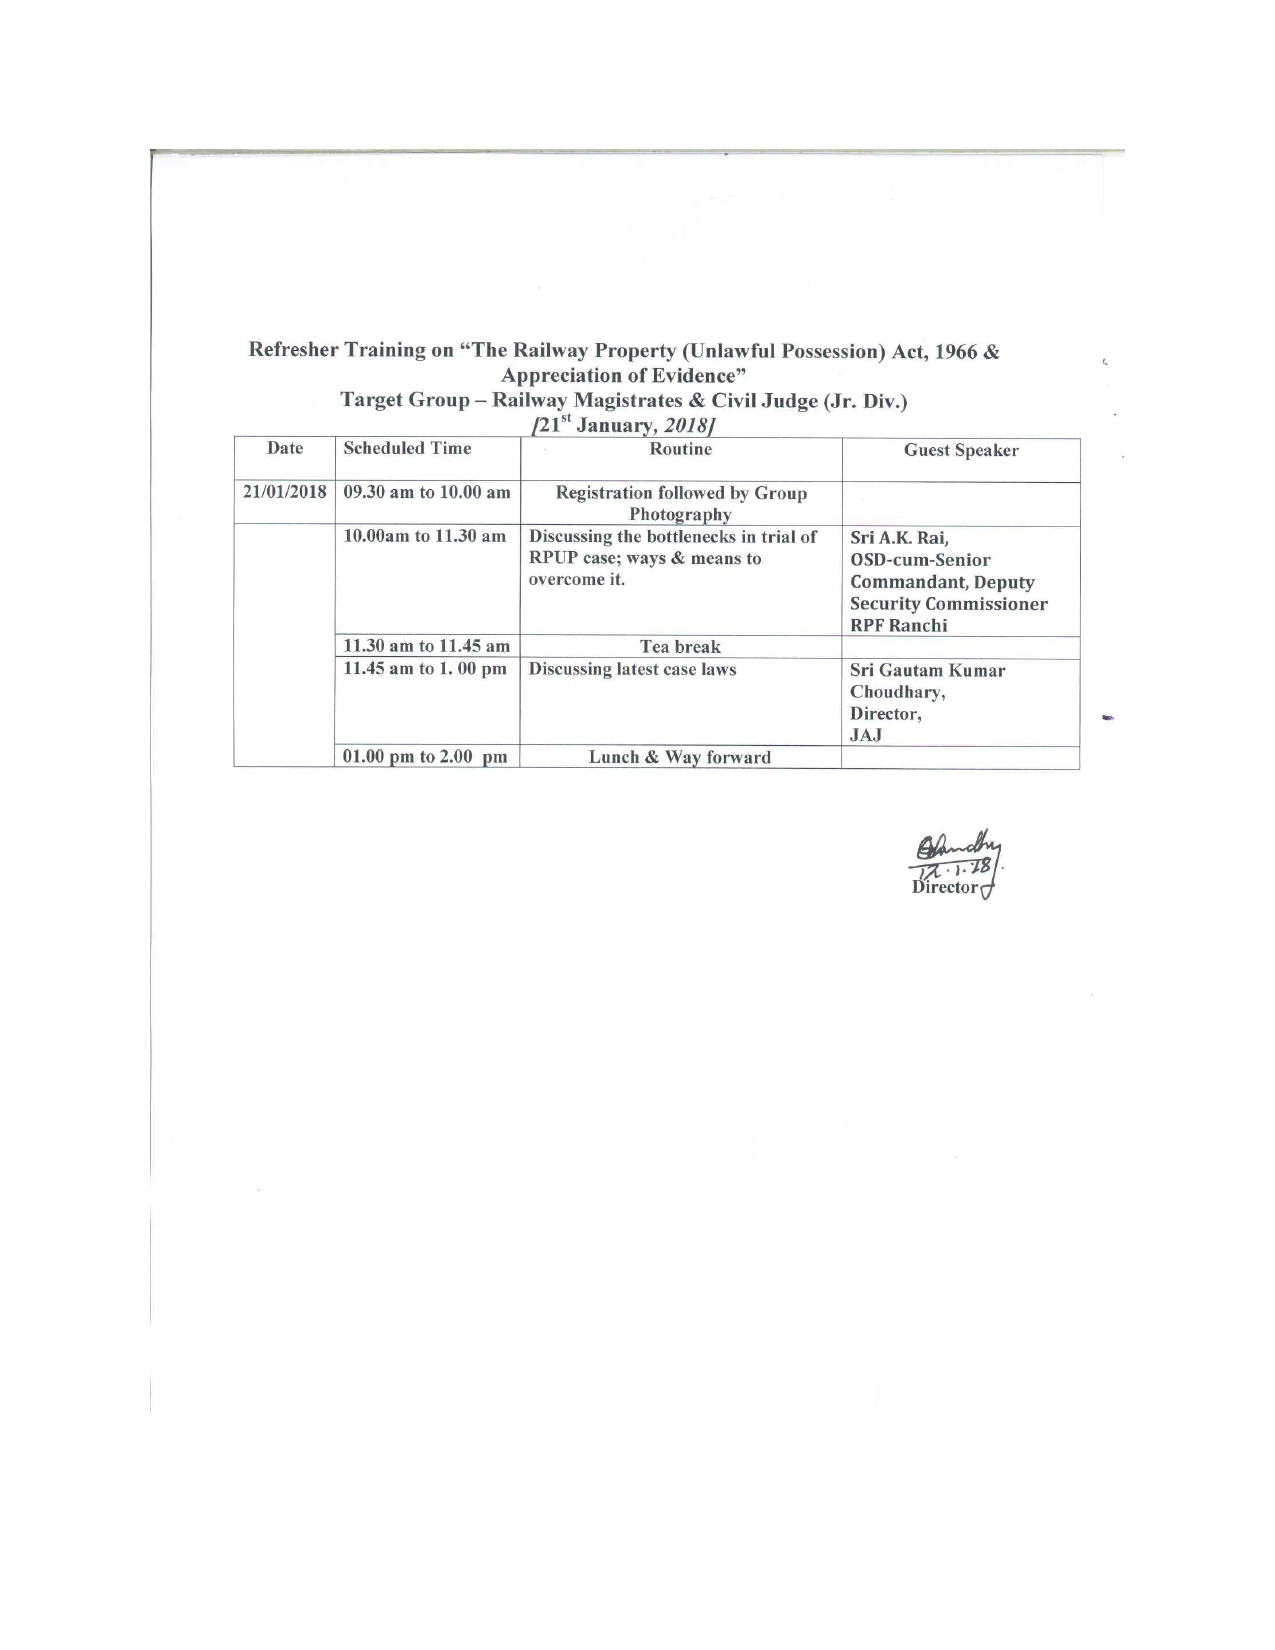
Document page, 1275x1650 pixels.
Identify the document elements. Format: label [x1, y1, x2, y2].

picture [150, 149, 1125, 1412]
